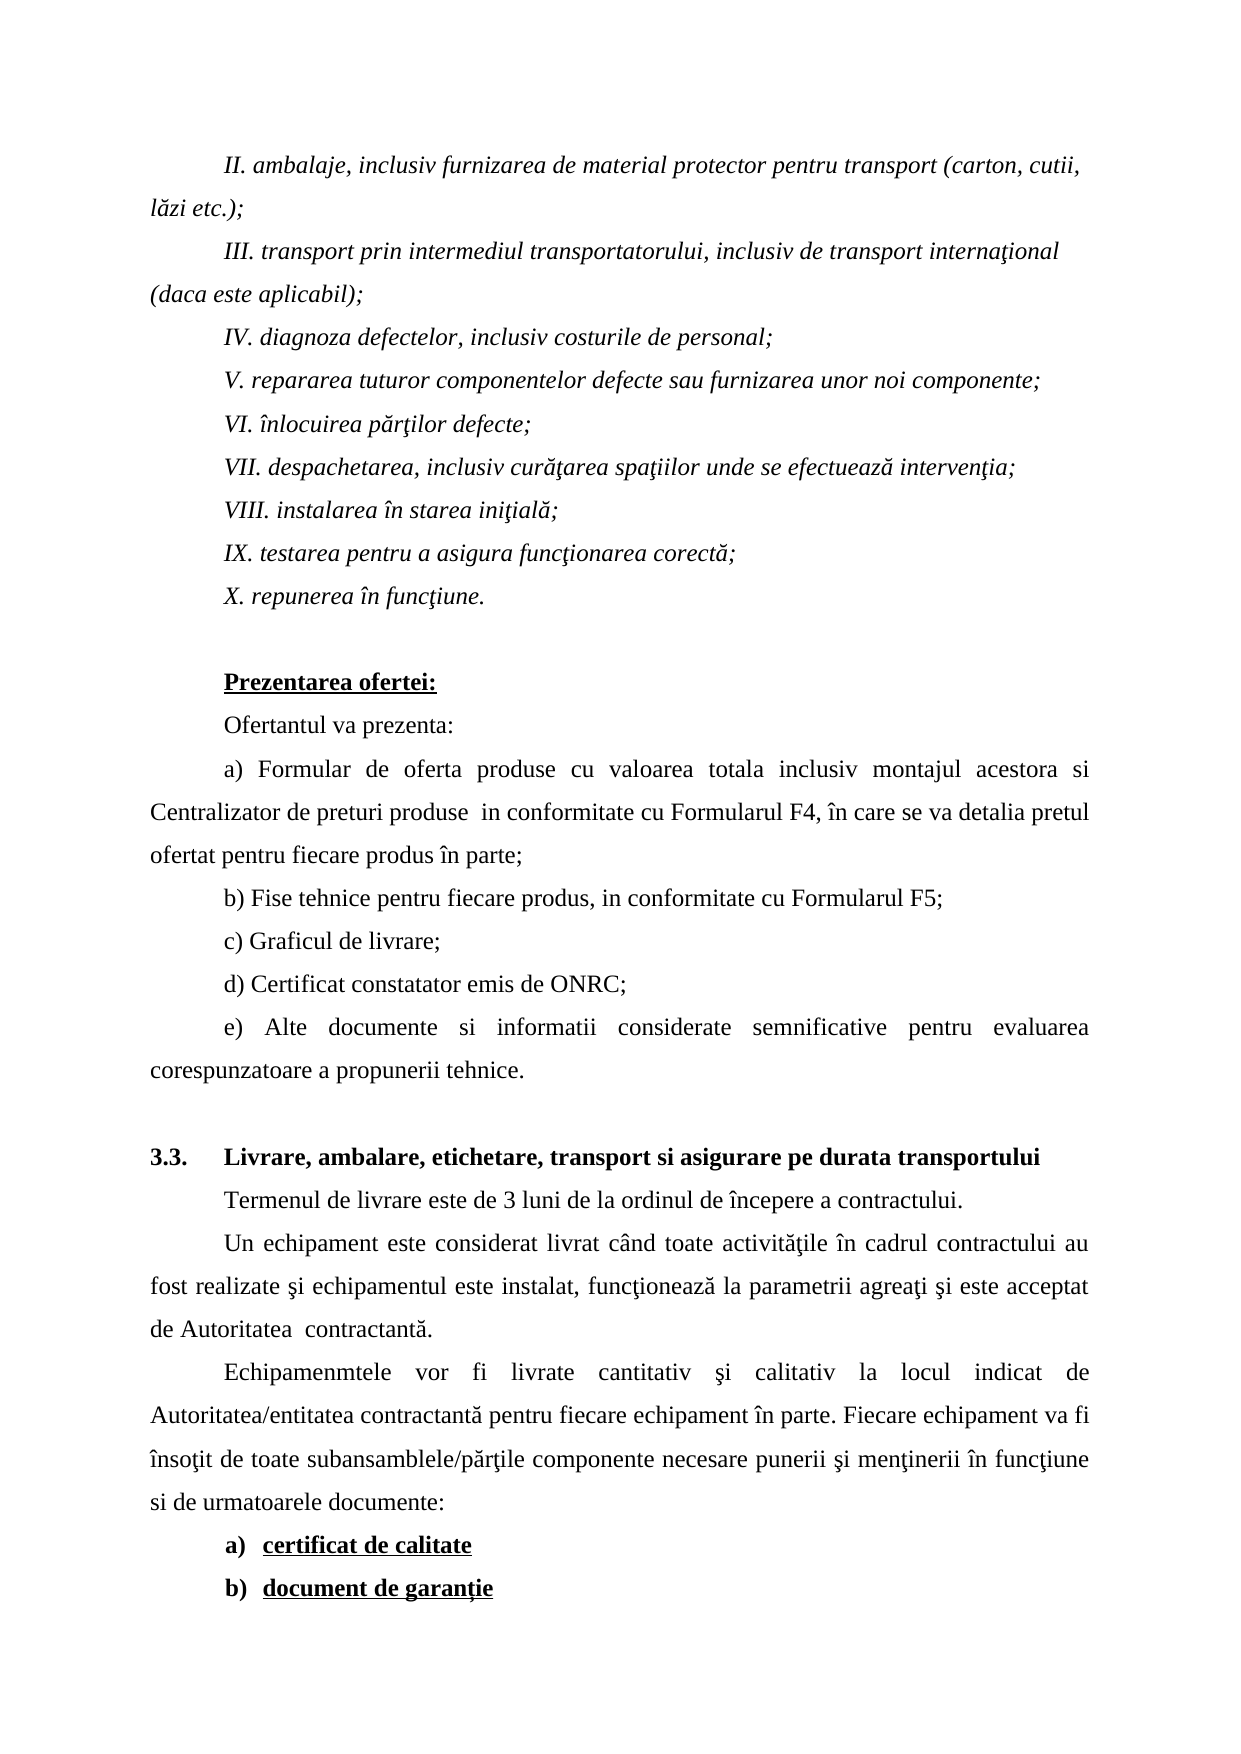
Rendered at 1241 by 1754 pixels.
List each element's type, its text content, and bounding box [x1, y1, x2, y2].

text IV. diagnoza defectelor, inclusiv costurile de personal; [150, 322, 1090, 351]
text Ofertantul va prezenta: [150, 711, 1090, 739]
text VIII. instalarea în starea iniţială; [150, 495, 1090, 524]
text a) Formular de oferta produse cu valoarea totala inclusiv montajul acestora si Centralizator de preturi produse in conformitate cu Formularul F4, în care se va detalia pretul ofertat pentru fiecare produs în parte; [150, 754, 1090, 869]
text III. transport prin intermediul transportatorului, inclusiv de transport internaţional (daca este aplicabil); [150, 236, 1090, 308]
text IX. testarea pentru a asigura funcţionarea corectă; [150, 538, 1090, 567]
subtitle Un echipament este considerat livrat când toate activităţile în cadrul contractului au fost realizate şi echipamentul este instalat, funcţionează la parametrii agreaţi şi este acceptat de Autoritatea contractantă. [150, 1228, 1090, 1343]
subtitle Echipamenmtele vor fi livrate cantitativ şi calitativ la locul indicat de Autoritatea/entitatea contractantă pentru fiecare echipament în parte. Fiecare echipament va fi însoţit de toate subansamblele/părţile componente necesare punerii şi menţinerii în funcţiune si de urmatoarele documente: [150, 1357, 1090, 1516]
text d) Certificat constatator emis de ONRC; [150, 969, 1090, 998]
list document de garanție [150, 1573, 1090, 1602]
subtitle 3.3. Livrare, ambalare, etichetare, transport si asigurare pe durata transportului [150, 1142, 1090, 1171]
text VI. înlocuirea părţilor defecte; [150, 409, 1090, 437]
list certificat de calitate [150, 1530, 1090, 1559]
text e) Alte documente si informatii considerate semnificative pentru evaluarea corespunzatoare a propunerii tehnice. [150, 1012, 1090, 1084]
text VII. despachetarea, inclusiv curăţarea spaţiilor unde se efectuează intervenţia; [150, 452, 1090, 481]
text II. ambalaje, inclusiv furnizarea de material protector pentru transport (carton, cutii, lăzi etc.); [150, 150, 1090, 222]
text b) Fise tehnice pentru fiecare produs, in conformitate cu Formularul F5; [150, 883, 1090, 912]
subtitle Termenul de livrare este de 3 luni de la ordinul de începere a contractului. [150, 1185, 1090, 1214]
text c) Graficul de livrare; [150, 926, 1090, 955]
text V. repararea tuturor componentelor defecte sau furnizarea unor noi componente; [150, 366, 1090, 394]
text Prezentarea ofertei: [150, 667, 1090, 696]
text X. repunerea în funcţiune. [150, 581, 1090, 610]
